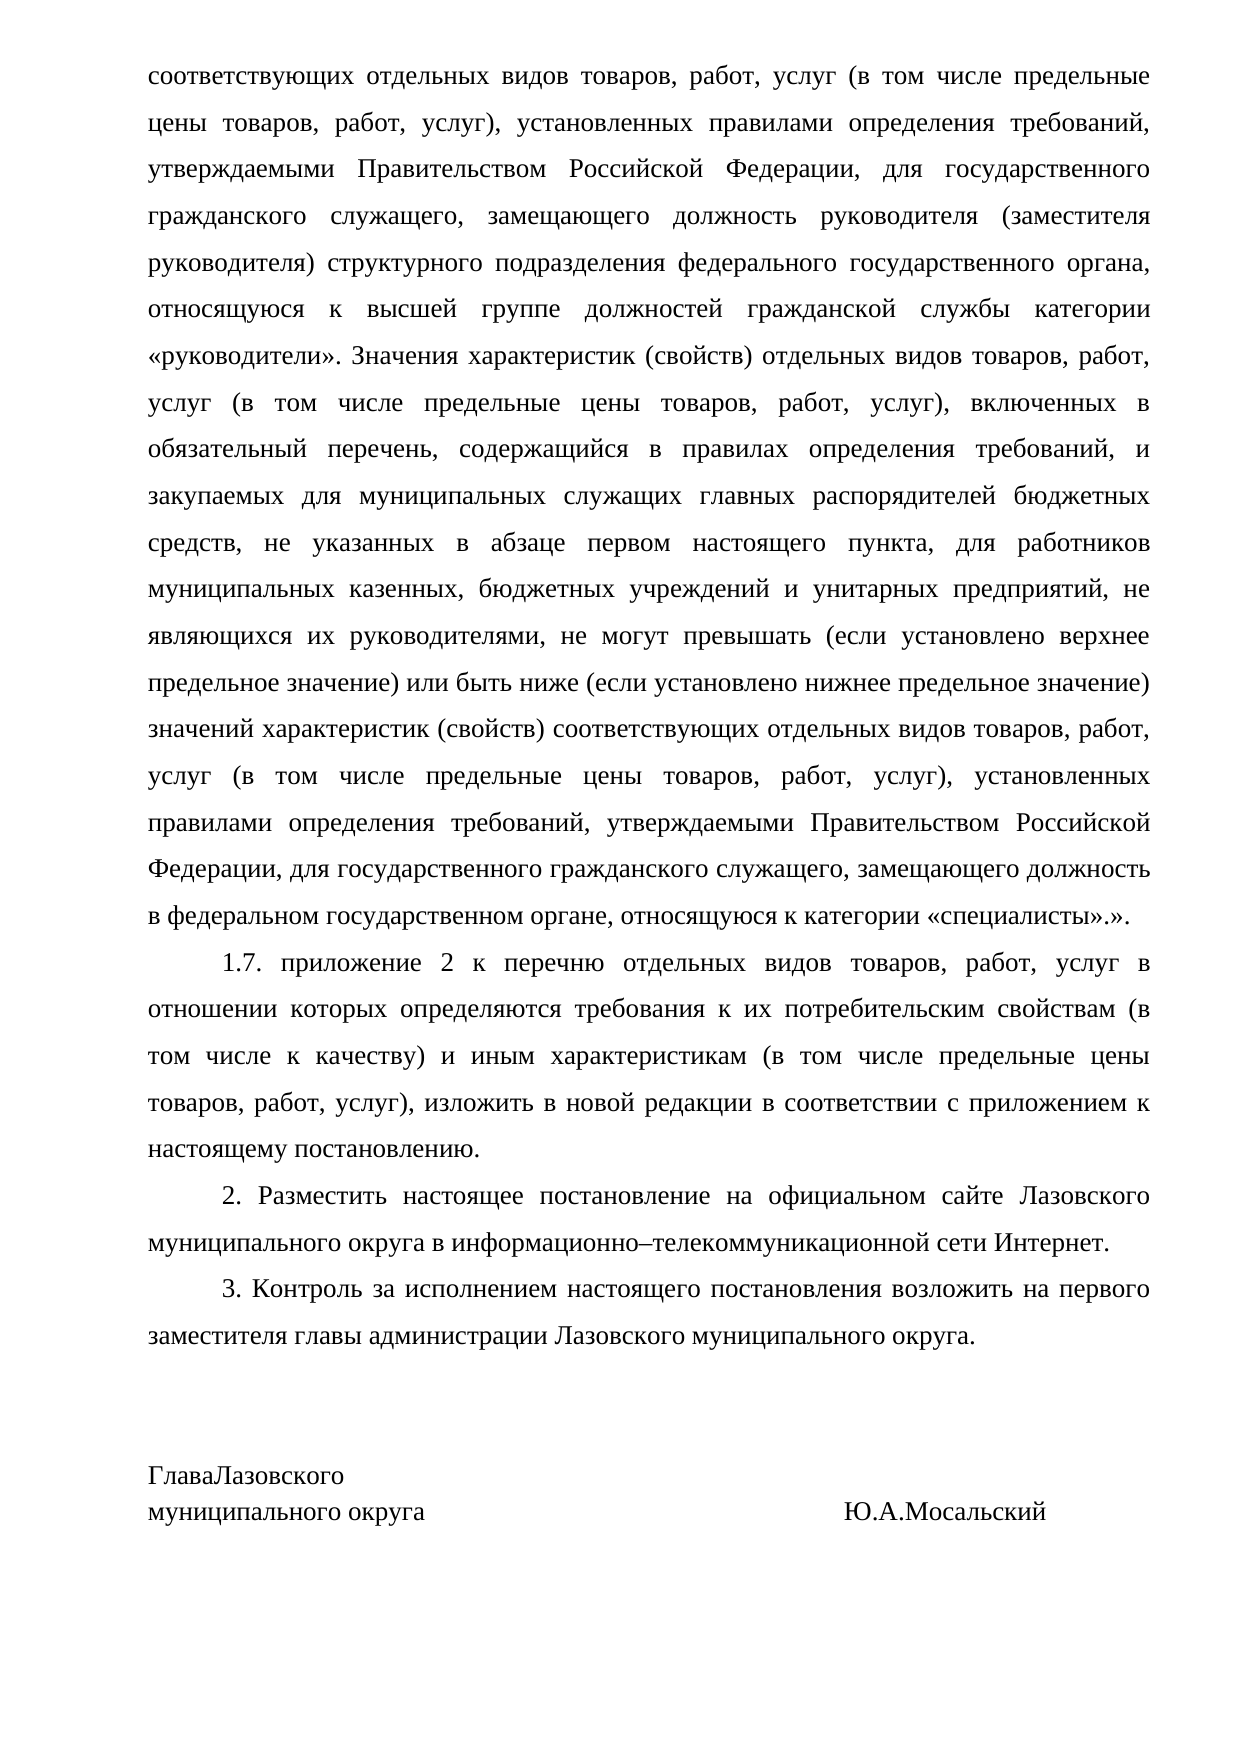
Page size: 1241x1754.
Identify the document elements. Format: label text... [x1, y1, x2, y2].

list 2. Разместить настоящее постановление на официальном сайте Лазовского муниципального округа в информационно–телекоммуникационной сети Интернет. [148, 1179, 1152, 1257]
text 3. Контроль за исполнением настоящего постановления возложить на первого заместителя главы администрации Лазовского муниципального округа. [148, 1272, 1152, 1350]
list 1.7. приложение 2 к перечню отдельных видов товаров, работ, услуг в отношении которых определяются требования к их потребительским свойствам (в том числе к качеству) и иным характеристикам (в том числе предельные цены товаров, работ, услуг), изложить в новой редакции в соответствии с приложением к настоящему постановлению. [148, 946, 1152, 1163]
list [148, 59, 1152, 930]
text ГлаваЛазовского [148, 1459, 1152, 1490]
text муниципального округа Ю.А.Мосальский [148, 1495, 1152, 1526]
